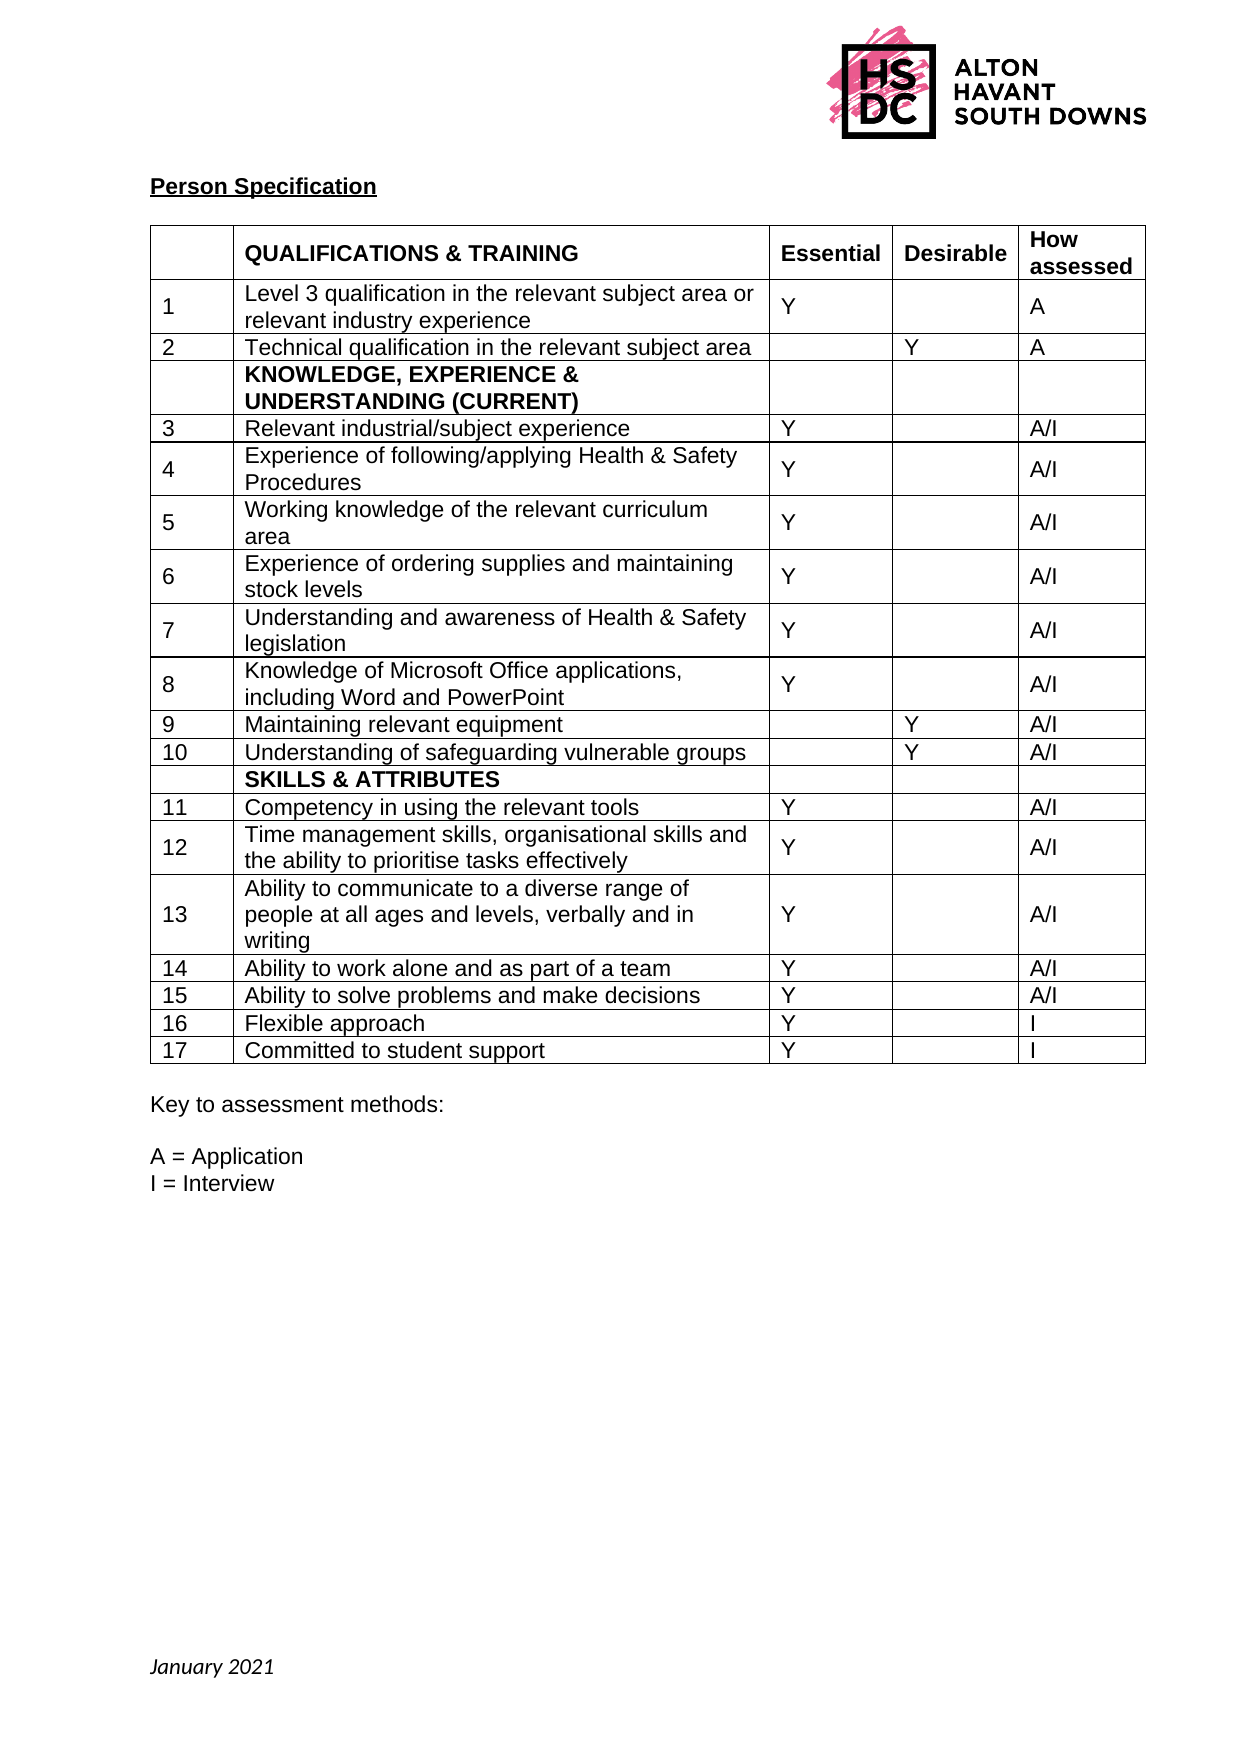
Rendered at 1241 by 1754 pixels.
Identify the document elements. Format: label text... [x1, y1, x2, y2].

table_cell 7 [151, 604, 233, 656]
table_header [151, 226, 233, 279]
table_cell Y [770, 794, 892, 820]
table_cell [893, 361, 1018, 414]
table_cell Y [770, 1010, 892, 1036]
text A = Application [150, 1143, 1120, 1170]
table_cell A/I [1019, 794, 1145, 820]
text I = Interview [150, 1170, 1120, 1196]
table_cell Y [770, 658, 892, 710]
table_header QUALIFICATIONS & TRAINING [234, 226, 769, 279]
table_cell [151, 766, 233, 792]
table_cell Y [770, 821, 892, 873]
table_cell Working knowledge of the relevant curriculum area [234, 496, 769, 549]
table_cell Level 3 qualification in the relevant subject area or relevant industry experience [234, 280, 769, 333]
table_cell Maintaining relevant equipment [234, 711, 769, 738]
table_cell A/I [1019, 443, 1145, 495]
table_cell A/I [1019, 604, 1145, 656]
table_cell 12 [151, 821, 233, 873]
table_cell I [1019, 1037, 1145, 1063]
table_cell [770, 361, 892, 414]
table_cell 17 [151, 1037, 233, 1063]
table_cell 13 [151, 875, 233, 954]
table_cell Knowledge of Microsoft Office applications, including Word and PowerPoint [234, 658, 769, 710]
table_header Desirable [893, 226, 1018, 279]
table_cell Y [770, 280, 892, 333]
table_cell A/I [1019, 711, 1145, 738]
table_cell [770, 739, 892, 765]
table_cell SKILLS & ATTRIBUTES [234, 766, 769, 792]
picture [813, 13, 1163, 141]
table_cell A/I [1019, 821, 1145, 873]
table_cell 15 [151, 982, 233, 1008]
table_cell [893, 550, 1018, 603]
table_cell Y [770, 604, 892, 656]
table_header Essential [770, 226, 892, 279]
table_cell A/I [1019, 955, 1145, 981]
table_cell Understanding and awareness of Health & Safety legislation [234, 604, 769, 656]
table_cell [893, 766, 1018, 792]
table_cell [151, 361, 233, 414]
table_cell Y [770, 875, 892, 954]
table_cell 10 [151, 739, 233, 765]
table_cell [770, 334, 892, 360]
table_cell Experience of ordering supplies and maintaining stock levels [234, 550, 769, 603]
table_cell [893, 604, 1018, 656]
table_cell Ability to communicate to a diverse range of people at all ages and levels, verbally and in writing [234, 875, 769, 954]
table_cell [1019, 766, 1145, 792]
table_cell 3 [151, 415, 233, 441]
table_cell [893, 955, 1018, 981]
table_cell A/I [1019, 875, 1145, 954]
table_cell [893, 982, 1018, 1008]
text Key to assessment methods: [150, 1091, 1120, 1117]
table_cell A [1019, 334, 1145, 360]
table_cell Technical qualification in the relevant subject area [234, 334, 769, 360]
table_cell Y [770, 415, 892, 441]
table_cell Understanding of safeguarding vulnerable groups [234, 739, 769, 765]
table_cell Relevant industrial/subject experience [234, 415, 769, 441]
table_cell [770, 766, 892, 792]
table_cell Y [770, 550, 892, 603]
table_cell Y [770, 955, 892, 981]
table_cell Committed to student support [234, 1037, 769, 1063]
table_cell Ability to work alone and as part of a team [234, 955, 769, 981]
table_cell 8 [151, 658, 233, 710]
table_cell [893, 821, 1018, 873]
table_cell 16 [151, 1010, 233, 1036]
table_cell 9 [151, 711, 233, 738]
table_cell [893, 496, 1018, 549]
table_cell [893, 658, 1018, 710]
table_cell Y [770, 982, 892, 1008]
table_cell A/I [1019, 550, 1145, 603]
table_cell [770, 711, 892, 738]
table_cell [893, 415, 1018, 441]
table_cell Competency in using the relevant tools [234, 794, 769, 820]
table_cell Y [893, 711, 1018, 738]
table_cell I [1019, 1010, 1145, 1036]
table_cell 2 [151, 334, 233, 360]
table_cell Y [770, 496, 892, 549]
table_cell 6 [151, 550, 233, 603]
text Person Specification [150, 173, 1120, 199]
table_cell A/I [1019, 982, 1145, 1008]
table_cell [893, 1010, 1018, 1036]
table_cell A/I [1019, 415, 1145, 441]
table_cell 11 [151, 794, 233, 820]
table_cell Time management skills, organisational skills and the ability to prioritise tasks effectively [234, 821, 769, 873]
table_cell [893, 280, 1018, 333]
table_cell Y [893, 739, 1018, 765]
table_cell [893, 875, 1018, 954]
table_cell Experience of following/applying Health & Safety Procedures [234, 443, 769, 495]
table_cell KNOWLEDGE, EXPERIENCE & UNDERSTANDING (CURRENT) [234, 361, 769, 414]
table_cell A/I [1019, 739, 1145, 765]
table_cell 14 [151, 955, 233, 981]
table_cell [1019, 361, 1145, 414]
table_cell [893, 443, 1018, 495]
table_cell A/I [1019, 496, 1145, 549]
table_cell 1 [151, 280, 233, 333]
table_cell A/I [1019, 658, 1145, 710]
table_cell 4 [151, 443, 233, 495]
table_cell Ability to solve problems and make decisions [234, 982, 769, 1008]
table_cell A [1019, 280, 1145, 333]
table_header How assessed [1019, 226, 1145, 279]
table_cell 5 [151, 496, 233, 549]
table_cell Y [770, 443, 892, 495]
table_cell [893, 1037, 1018, 1063]
table_cell [893, 794, 1018, 820]
table_cell Y [770, 1037, 892, 1063]
table_cell Flexible approach [234, 1010, 769, 1036]
table_cell Y [893, 334, 1018, 360]
